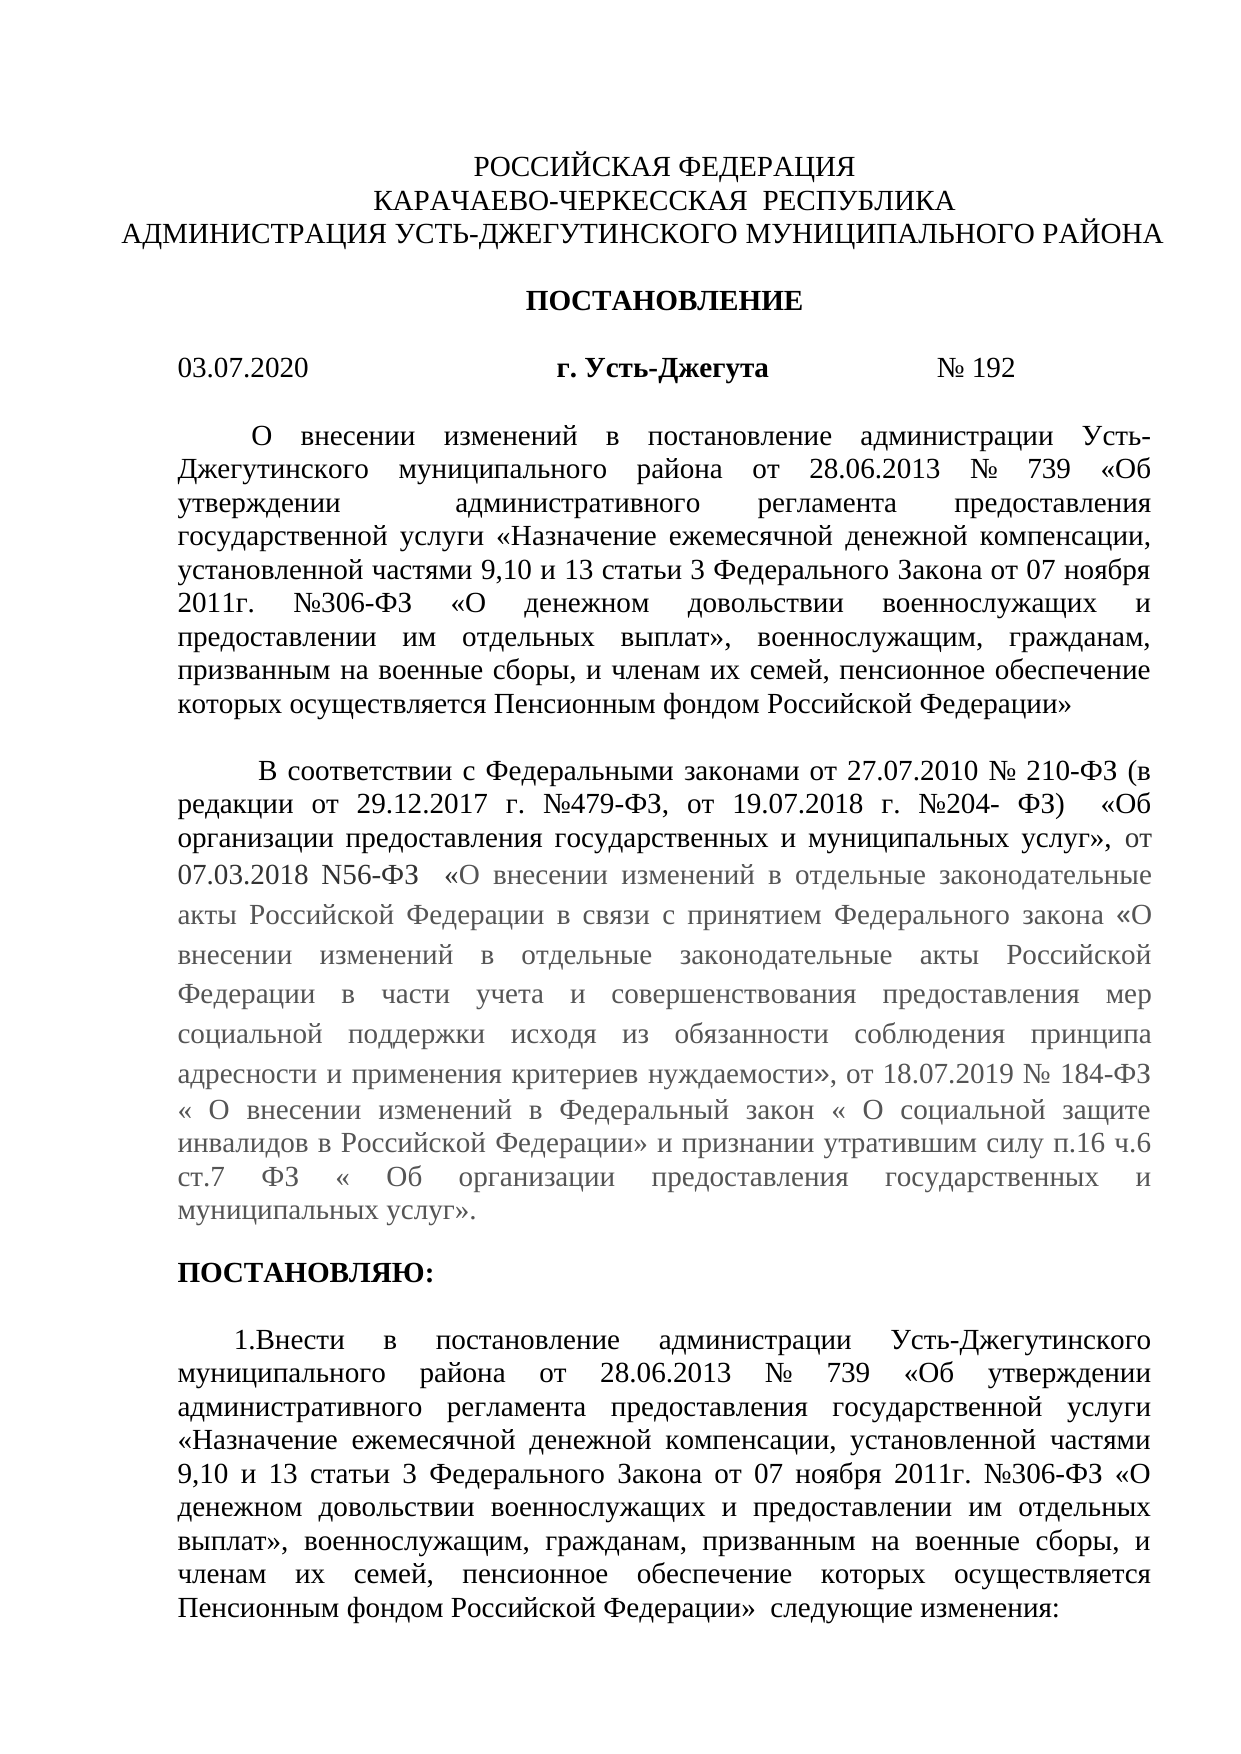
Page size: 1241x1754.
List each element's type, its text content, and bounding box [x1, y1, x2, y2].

text ПОСТАНОВЛЕНИЕ [177, 283, 1152, 317]
text 1.Внести в постановление администрации Усть-Джегутинского муниципального района от 28.06.2013 № 739 «Об утверждении административного регламента предоставления государственной услуги «Назначение ежемесячной денежной компенсации, установленной частями 9,10 и 13 статьи 3 Федерального Закона от 07 ноября 2011г. №306-ФЗ «О денежном довольствии военнослужащих и предоставлении им отдельных выплат», военнослужащим, гражданам, призванным на военные сборы, и членам их семей, пенсионное обеспечение которых осуществляется Пенсионным фондом Российской Федерации» следующие изменения: [177, 1322, 1152, 1624]
text АДМИНИСТРАЦИЯ УСТЬ-ДЖЕГУТИНСКОГО МУНИЦИПАЛЬНОГО РАЙОНА [103, 216, 1181, 250]
text 03.07.2020 г. Усть-Джегута № 192 [177, 351, 1152, 384]
text РОССИЙСКАЯ ФЕДЕРАЦИЯ [177, 149, 1152, 183]
text О внесении изменений в постановление администрации Усть-Джегутинского муниципального района от 28.06.2013 № 739 «Об утверждении административного регламента предоставления государственной услуги «Назначение ежемесячной денежной компенсации, установленной частями 9,10 и 13 статьи 3 Федерального Закона от 07 ноября 2011г. №306-ФЗ «О денежном довольствии военнослужащих и предоставлении им отдельных выплат», военнослужащим, гражданам, призванным на военные сборы, и членам их семей, пенсионное обеспечение которых осуществляется Пенсионным фондом Российской Федерации» [177, 418, 1152, 719]
text КАРАЧАЕВО-ЧЕРКЕССКАЯ РЕСПУБЛИКА [177, 183, 1152, 216]
text В соответствии с Федеральными законами от 27.07.2010 № 210-ФЗ (в редакции от 29.12.2017 г. №479-ФЗ, от 19.07.2018 г. №204- ФЗ) «Об организации предоставления государственных и муниципальных услуг», от 07.03.2018 N56-ФЗ «О внесении изменений в отдельные законодательные акты Российской Федерации в связи с принятием Федерального закона «О внесении изменений в отдельные законодательные акты Российской Федерации в части учета и совершенствования предоставления мер социальной поддержки исходя из обязанности соблюдения принципа адресности и применения критериев нуждаемости», от 18.07.2019 № 184-ФЗ « О внесении изменений в Федеральный закон « О социальной защите инвалидов в Российской Федерации» и признании утратившим силу п.16 ч.6 ст.7 ФЗ « Об организации предоставления государственных и муниципальных услуг». [177, 753, 1152, 1056]
text ПОСТАНОВЛЯЮ: [177, 1255, 1152, 1288]
